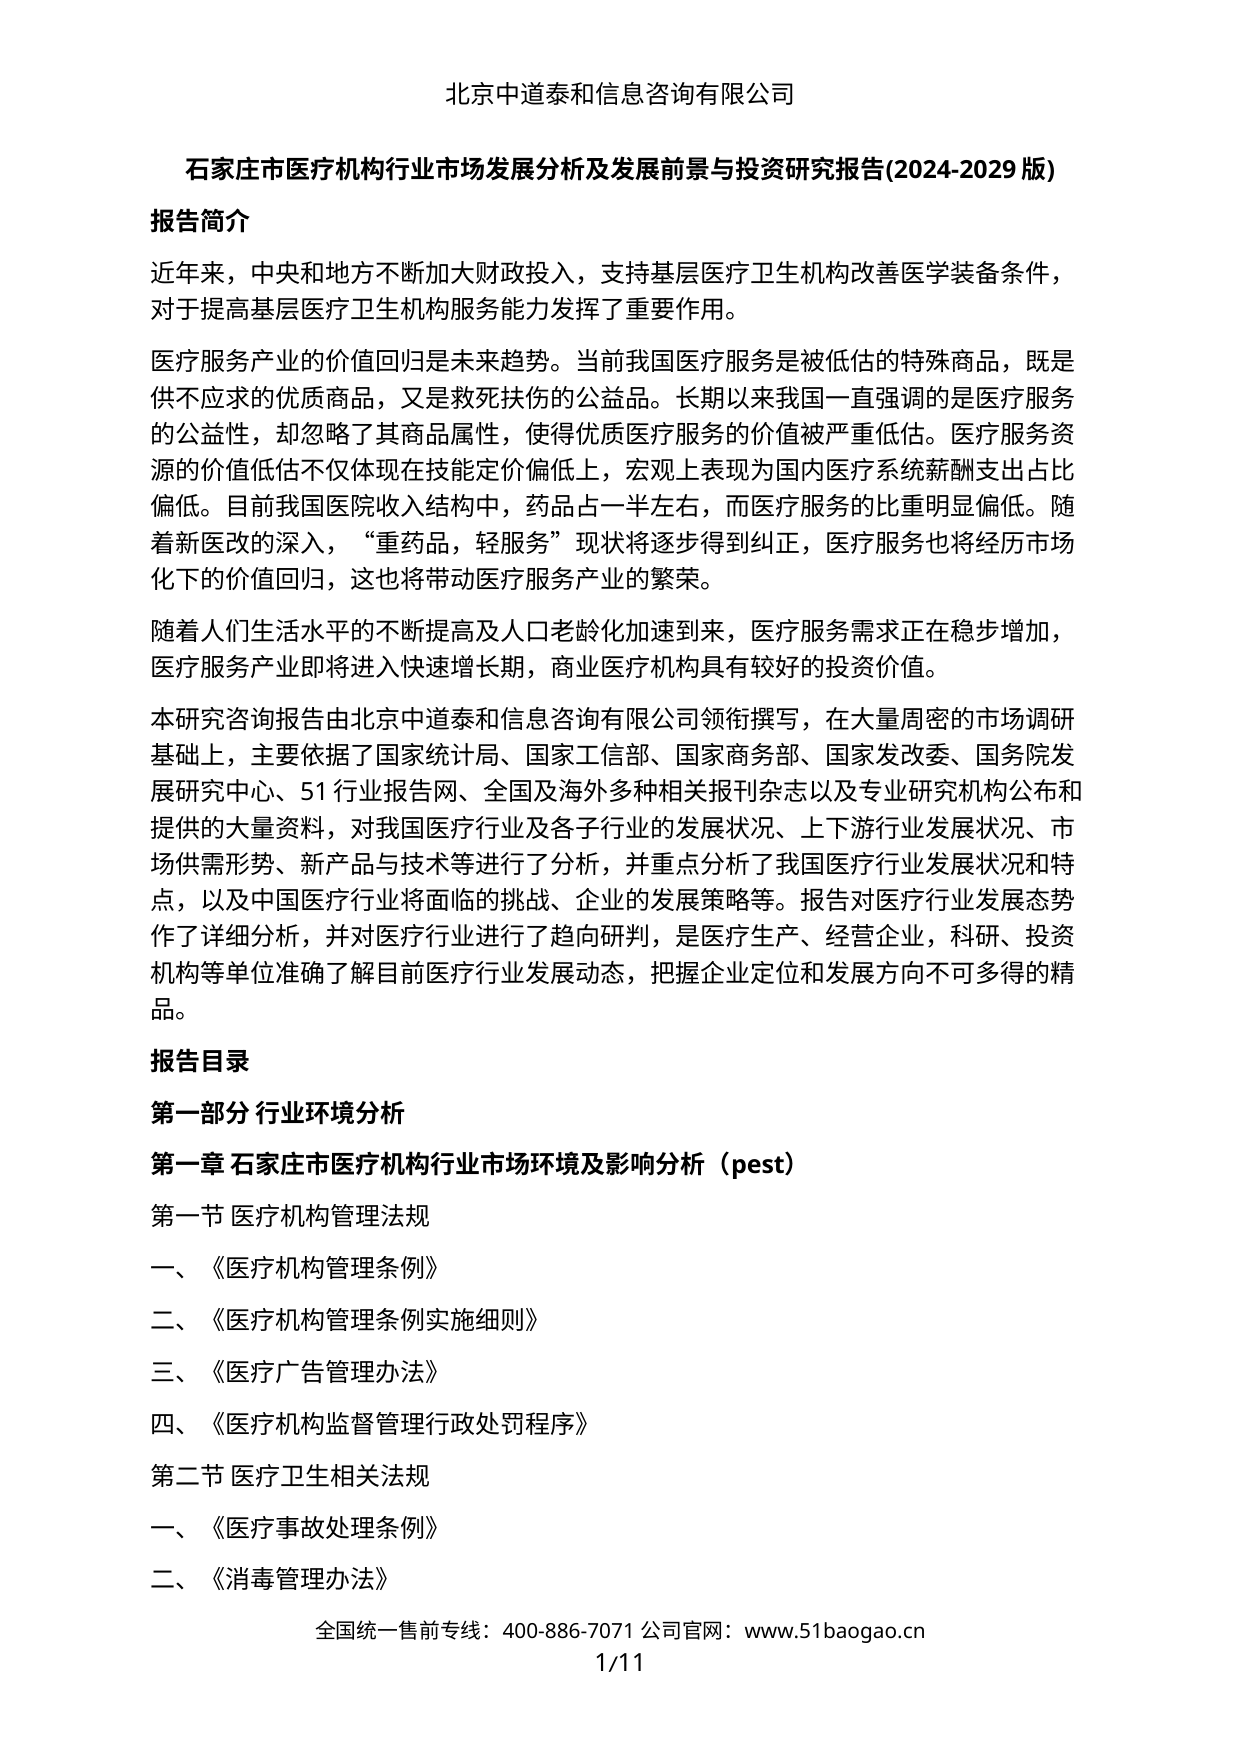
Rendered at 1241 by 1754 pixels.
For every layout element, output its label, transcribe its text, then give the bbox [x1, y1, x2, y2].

text 第一章 石家庄市医疗机构行业市场环境及影响分析（pest） [150, 1145, 1090, 1181]
text 本研究咨询报告由北京中道泰和信息咨询有限公司领衔撰写，在大量周密的市场调研基础上，主要依据了国家统计局、国家工信部、国家商务部、国家发改委、国务院发展研究中心、51行业报告网、全国及海外多种相关报刊杂志以及专业研究机构公布和提供的大量资料，对我国医疗行业及各子行业的发展状况、上下游行业发展状况、市场供需形势、新产品与技术等进行了分析，并重点分析了我国医疗行业发展状况和特点，以及中国医疗行业将面临的挑战、企业的发展策略等。报告对医疗行业发展态势作了详细分析，并对医疗行业进行了趋向研判，是医疗生产、经营企业，科研、投资机构等单位准确了解目前医疗行业发展动态，把握企业定位和发展方向不可多得的精品。 [150, 699, 1090, 1026]
text 第一部分 行业环境分析 [150, 1093, 1090, 1129]
text 报告简介 [150, 202, 1090, 238]
text 一、《医疗机构管理条例》 [150, 1249, 1090, 1285]
text 四、《医疗机构监督管理行政处罚程序》 [150, 1404, 1090, 1441]
text 二、《消毒管理办法》 [150, 1560, 1090, 1596]
text 一、《医疗事故处理条例》 [150, 1508, 1090, 1544]
text 二、《医疗机构管理条例实施细则》 [150, 1301, 1090, 1337]
text 医疗服务产业的价值回归是未来趋势。当前我国医疗服务是被低估的特殊商品，既是供不应求的优质商品，又是救死扶伤的公益品。长期以来我国一直强调的是医疗服务的公益性，却忽略了其商品属性，使得优质医疗服务的价值被严重低估。医疗服务资源的价值低估不仅体现在技能定价偏低上，宏观上表现为国内医疗系统薪酬支出占比偏低。目前我国医院收入结构中，药品占一半左右，而医疗服务的比重明显偏低。随着新医改的深入，“重药品，轻服务”现状将逐步得到纠正，医疗服务也将经历市场化下的价值回归，这也将带动医疗服务产业的繁荣。 [150, 342, 1090, 596]
text 报告目录 [150, 1041, 1090, 1077]
text 第一节 医疗机构管理法规 [150, 1197, 1090, 1233]
text 第二节 医疗卫生相关法规 [150, 1456, 1090, 1492]
text 随着人们生活水平的不断提高及人口老龄化加速到来，医疗服务需求正在稳步增加，医疗服务产业即将进入快速增长期，商业医疗机构具有较好的投资价值。 [150, 611, 1090, 684]
text 三、《医疗广告管理办法》 [150, 1352, 1090, 1389]
text 近年来，中央和地方不断加大财政投入，支持基层医疗卫生机构改善医学装备条件，对于提高基层医疗卫生机构服务能力发挥了重要作用。 [150, 254, 1090, 326]
text 石家庄市医疗机构行业市场发展分析及发展前景与投资研究报告(2024-2029版) [150, 150, 1090, 186]
